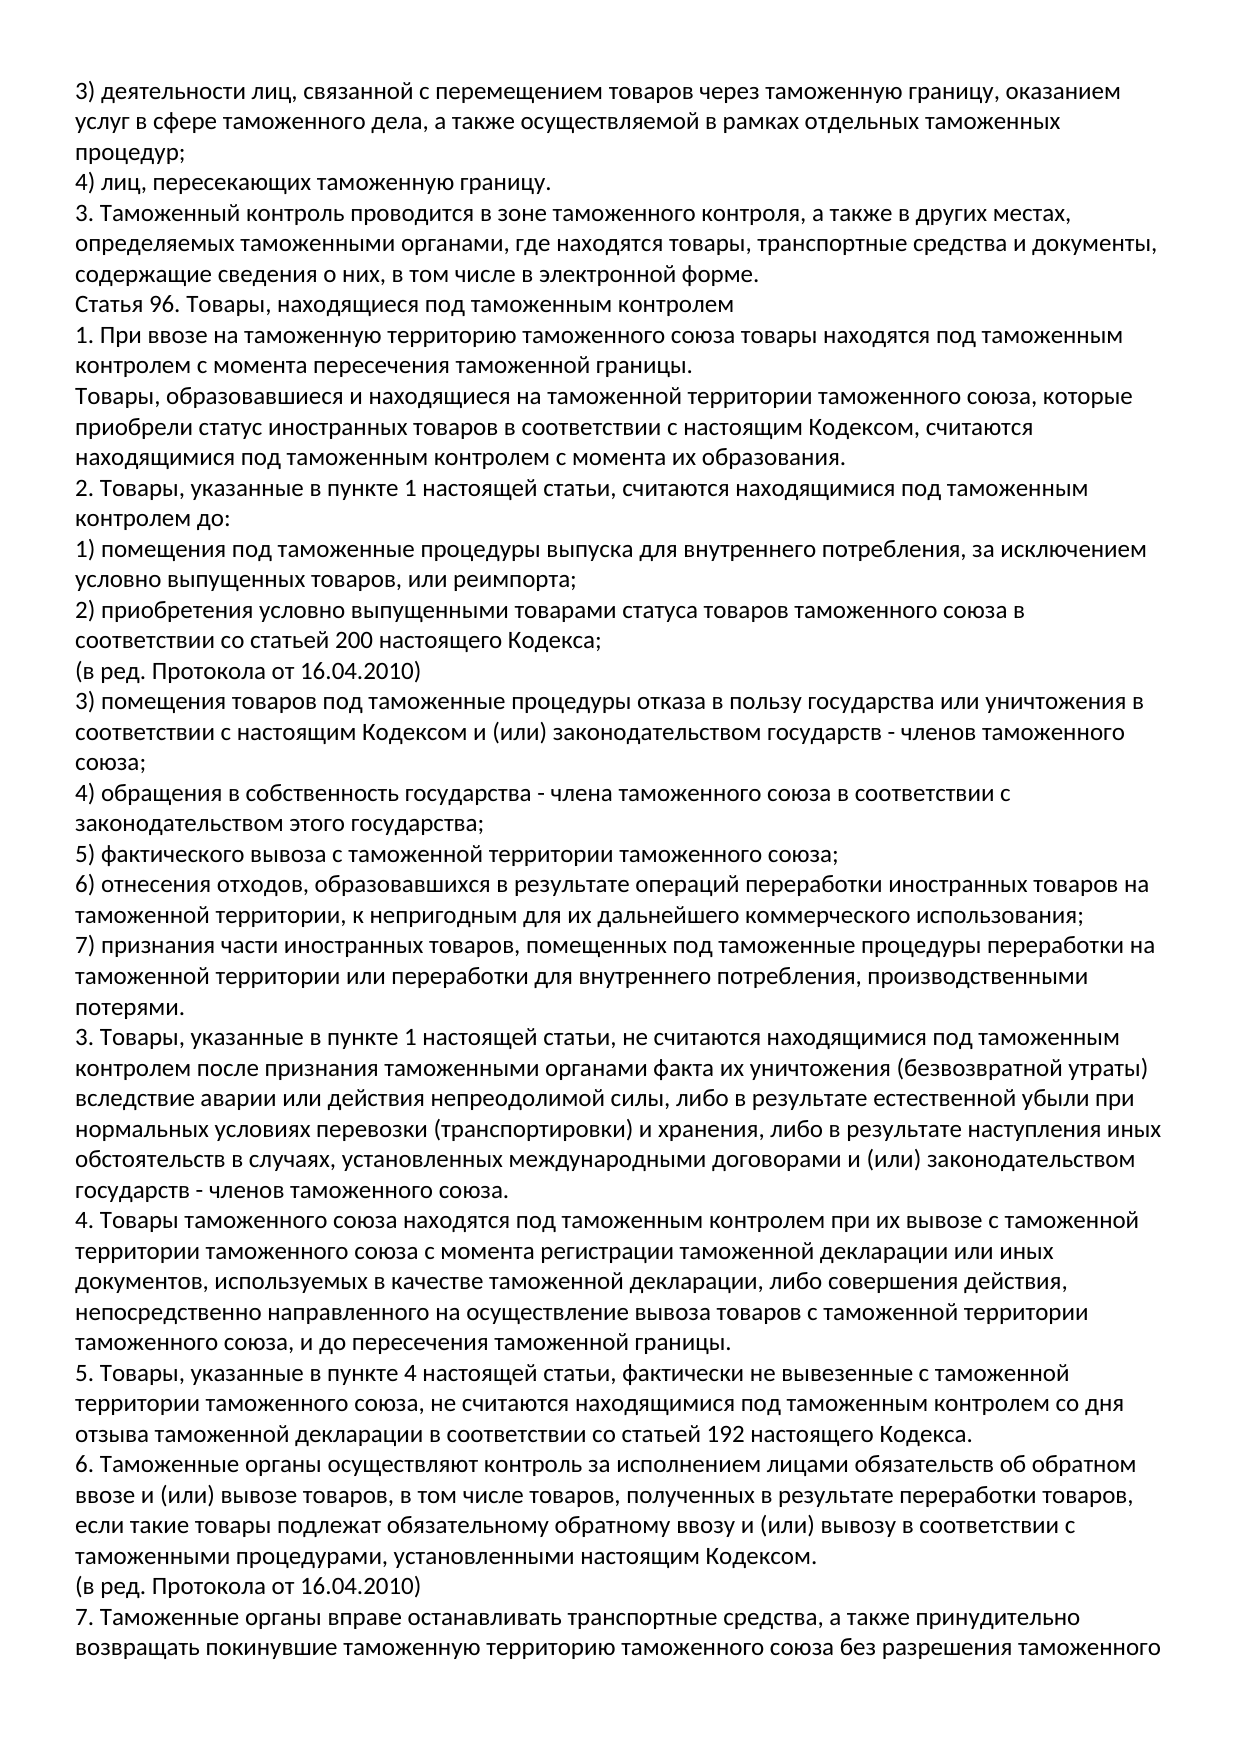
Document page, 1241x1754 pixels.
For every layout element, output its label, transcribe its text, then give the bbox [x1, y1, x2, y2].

text 5) фактического вывоза с таможенной территории таможенного союза; [75, 838, 1165, 868]
text 2. Товары, указанные в пункте 1 настоящей статьи, считаются находящимися под таможенным контролем до: [75, 472, 1165, 533]
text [75, 1601, 1165, 1662]
text 7) признания части иностранных товаров, помещенных под таможенные процедуры переработки на таможенной территории или переработки для внутреннего потребления, производственными потерями. [75, 929, 1165, 1021]
text 3) деятельности лиц, связанной с перемещением товаров через таможенную границу, оказанием услуг в сфере таможенного дела, а также осуществляемой в рамках отдельных таможенных процедур; [75, 75, 1165, 167]
text 6) отнесения отходов, образовавшихся в результате операций переработки иностранных товаров на таможенной территории, к непригодным для их дальнейшего коммерческого использования; [75, 868, 1165, 929]
text 1) помещения под таможенные процедуры выпуска для внутреннего потребления, за исключением условно выпущенных товаров, или реимпорта; [75, 533, 1165, 594]
text 1. При ввозе на таможенную территорию таможенного союза товары находятся под таможенным контролем с момента пересечения таможенной границы. [75, 319, 1165, 380]
text Товары, образовавшиеся и находящиеся на таможенной территории таможенного союза, которые приобрели статус иностранных товаров в соответствии с настоящим Кодексом, считаются находящимися под таможенным контролем с момента их образования. [75, 380, 1165, 472]
text 2) приобретения условно выпущенными товарами статуса товаров таможенного союза в соответствии со статьей 200 настоящего Кодекса; [75, 594, 1165, 655]
text (в ред. Протокола от 16.04.2010) [75, 1571, 1165, 1601]
text 4. Товары таможенного союза находятся под таможенным контролем при их вывозе с таможенной территории таможенного союза с момента регистрации таможенной декларации или иных документов, используемых в качестве таможенной декларации, либо совершения действия, непосредственно направленного на осуществление вывоза товаров с таможенной территории таможенного союза, и до пересечения таможенной границы. [75, 1204, 1165, 1357]
text Статья 96. Товары, находящиеся под таможенным контролем [75, 289, 1165, 319]
text (в ред. Протокола от 16.04.2010) [75, 655, 1165, 685]
text 3. Товары, указанные в пункте 1 настоящей статьи, не считаются находящимися под таможенным контролем после признания таможенными органами факта их уничтожения (безвозвратной утраты) вследствие аварии или действия непреодолимой силы, либо в результате естественной убыли при нормальных условиях перевозки (транспортировки) и хранения, либо в результате наступления иных обстоятельств в случаях, установленных международными договорами и (или) законодательством государств - членов таможенного союза. [75, 1021, 1165, 1204]
text 4) лиц, пересекающих таможенную границу. [75, 167, 1165, 197]
text 3. Таможенный контроль проводится в зоне таможенного контроля, а также в других местах, определяемых таможенными органами, где находятся товары, транспортные средства и документы, содержащие сведения о них, в том числе в электронной форме. [75, 197, 1165, 289]
text 3) помещения товаров под таможенные процедуры отказа в пользу государства или уничтожения в соответствии с настоящим Кодексом и (или) законодательством государств - членов таможенного союза; [75, 685, 1165, 777]
text 4) обращения в собственность государства - члена таможенного союза в соответствии с законодательством этого государства; [75, 777, 1165, 838]
text 6. Таможенные органы осуществляют контроль за исполнением лицами обязательств об обратном ввозе и (или) вывозе товаров, в том числе товаров, полученных в результате переработки товаров, если такие товары подлежат обязательному обратному ввозу и (или) вывозу в соответствии с таможенными процедурами, установленными настоящим Кодексом. [75, 1448, 1165, 1571]
text 5. Товары, указанные в пункте 4 настоящей статьи, фактически не вывезенные с таможенной территории таможенного союза, не считаются находящимися под таможенным контролем со дня отзыва таможенной декларации в соответствии со статьей 192 настоящего Кодекса. [75, 1357, 1165, 1448]
